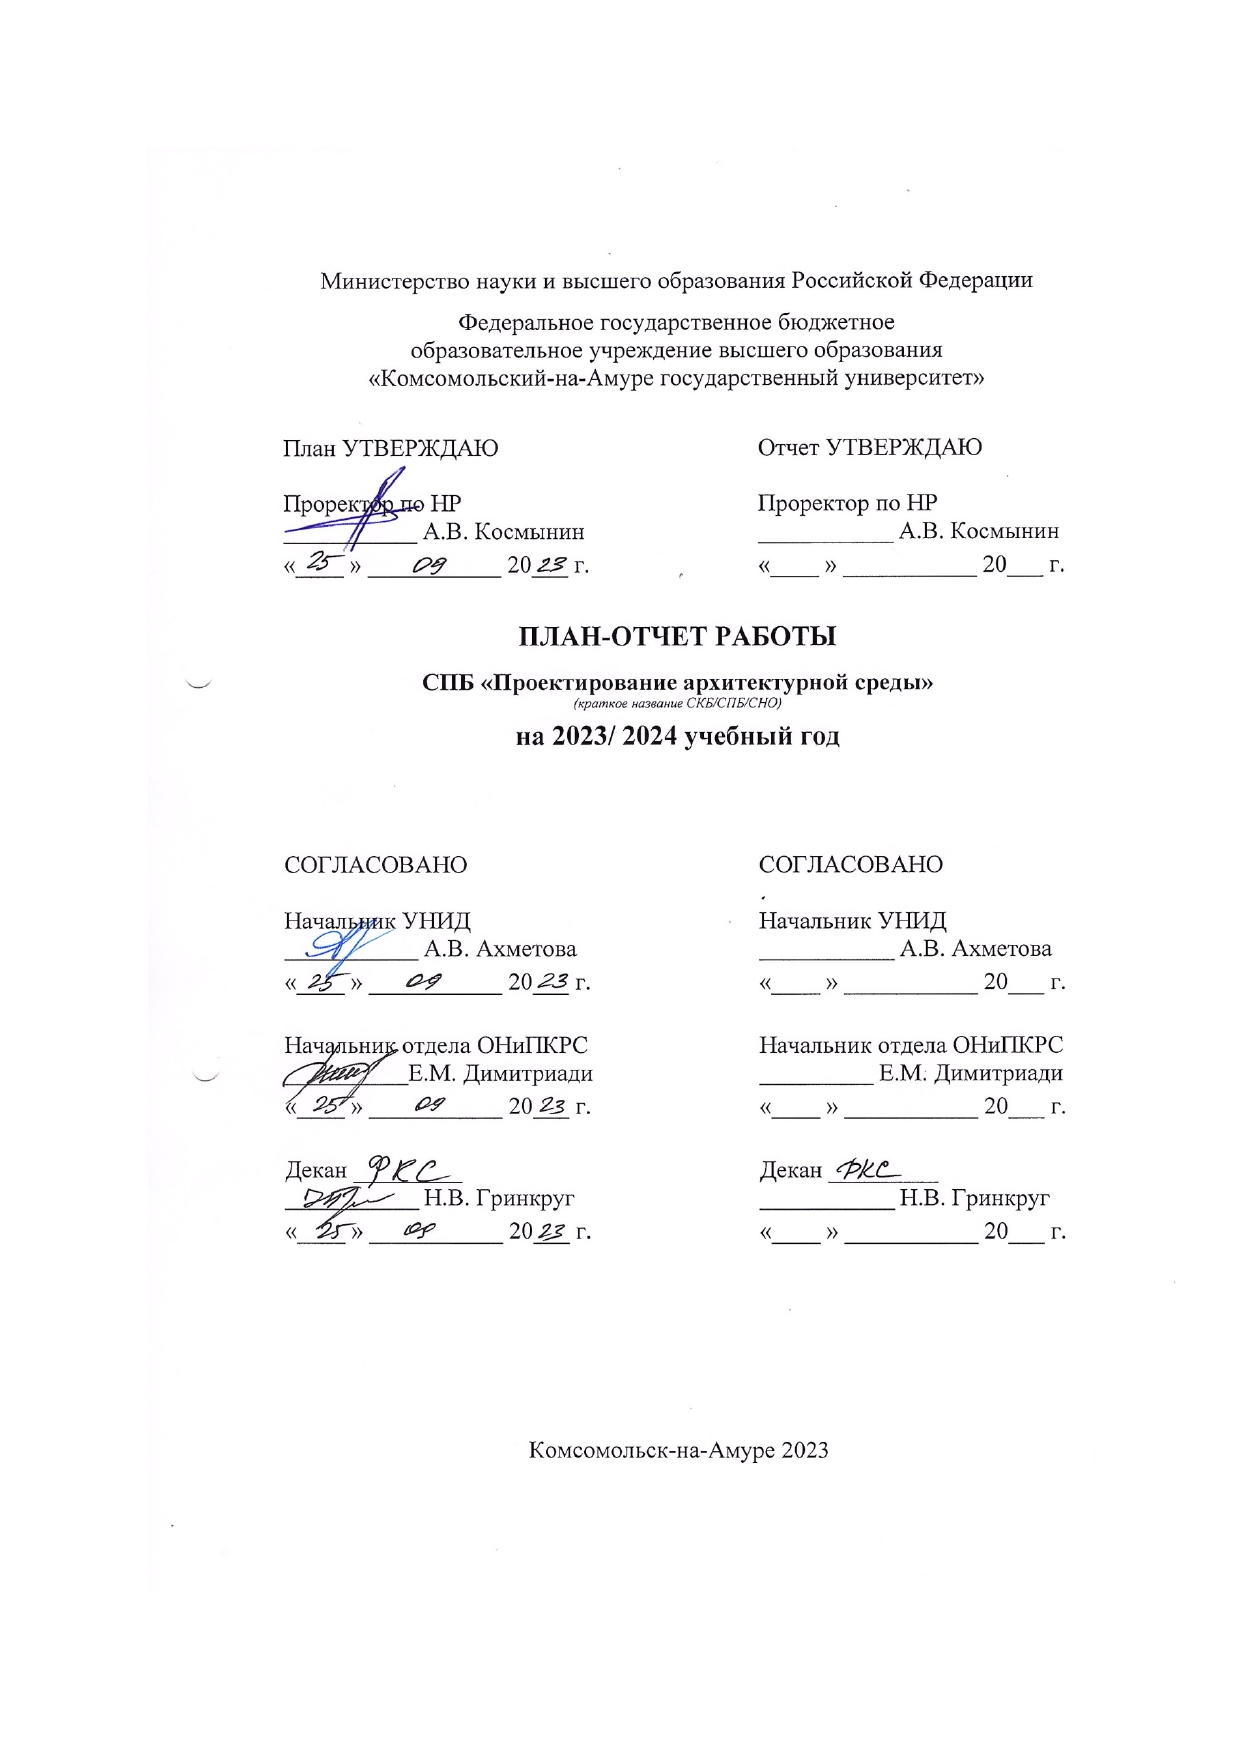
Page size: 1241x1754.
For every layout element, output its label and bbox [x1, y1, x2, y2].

picture [147, 147, 1175, 1601]
